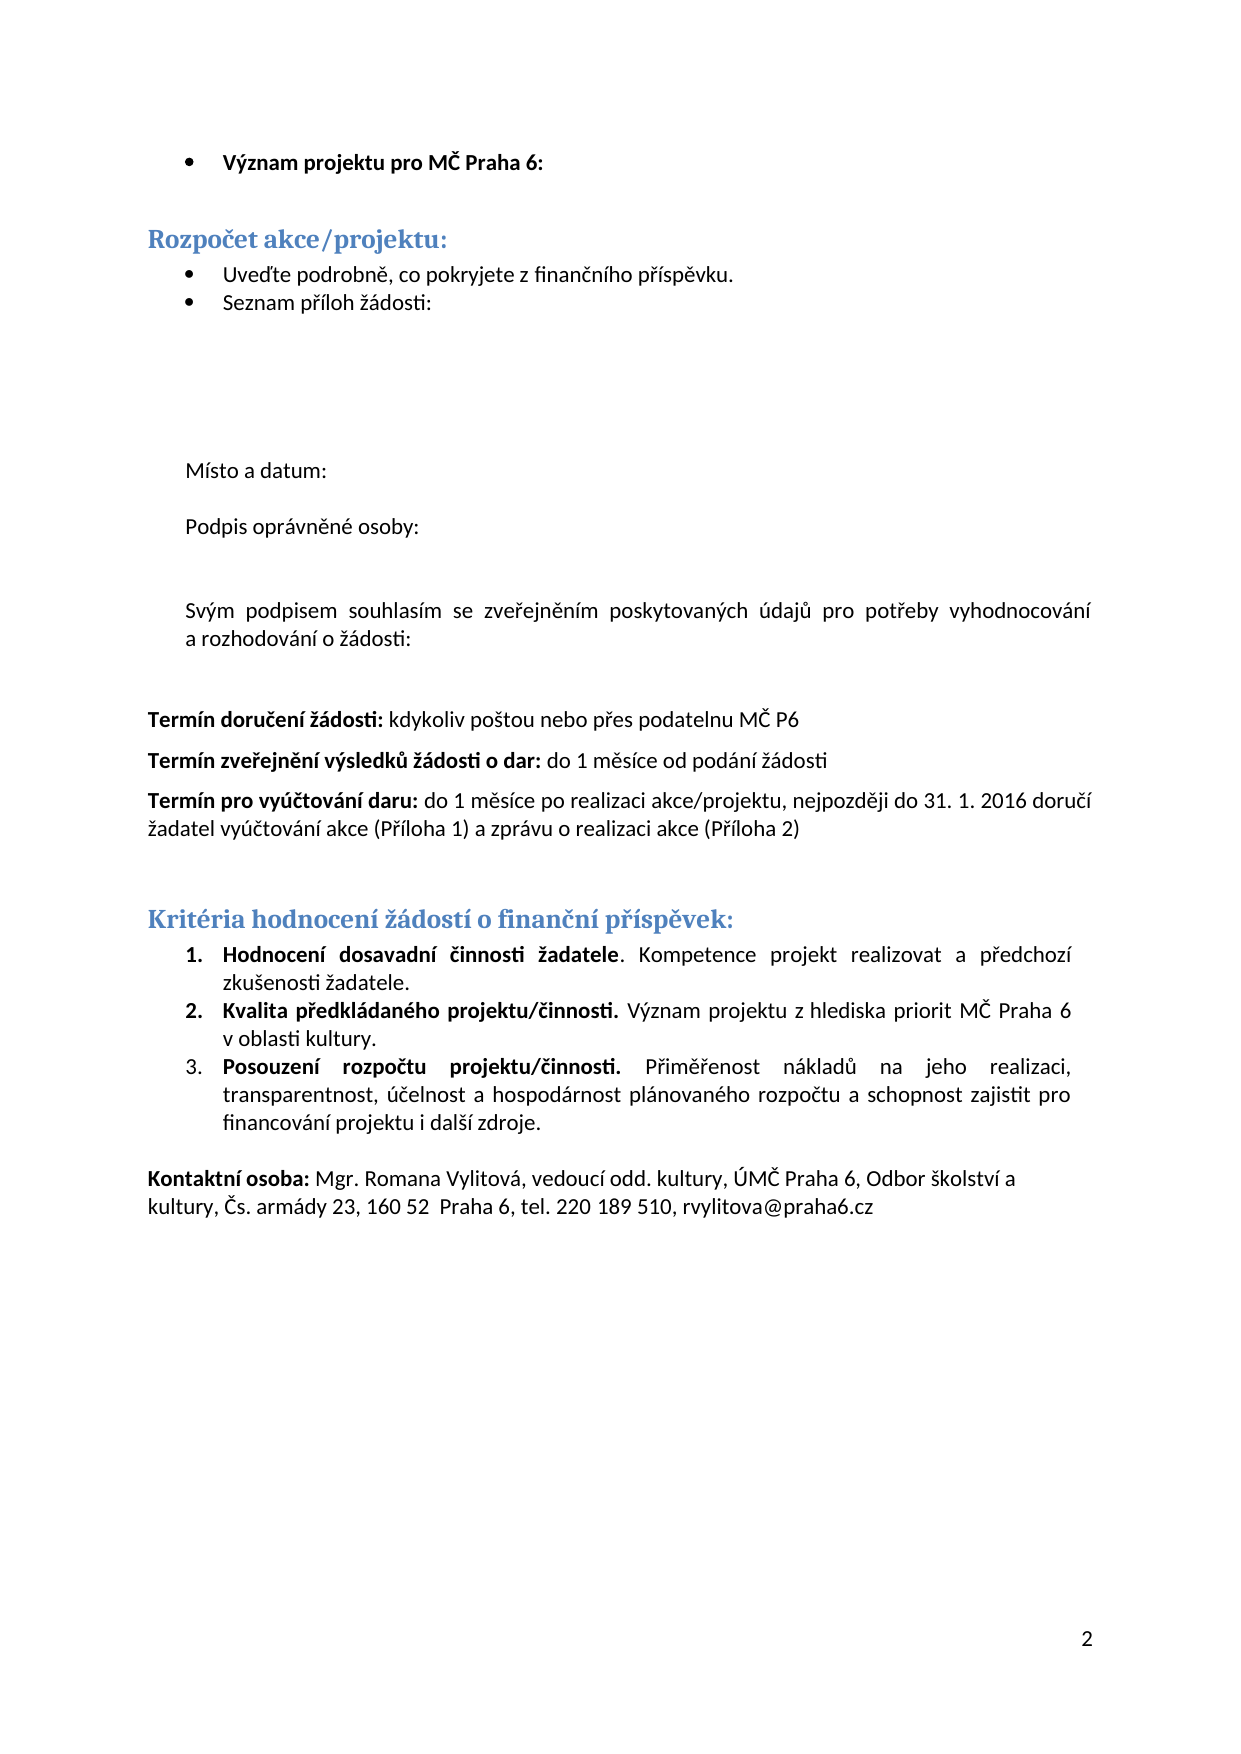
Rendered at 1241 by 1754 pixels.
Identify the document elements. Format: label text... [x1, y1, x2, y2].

list Místo a datum: [185, 456, 1093, 484]
list Svým podpisem souhlasím se zveřejněním poskytovaných údajů pro potřeby vyhodnocování a rozhodování o žádosti: [185, 596, 1093, 652]
text Termín doručení žádosti: kdykoliv poštou nebo přes podatelnu MČ P6 [148, 706, 1093, 733]
list Seznam příloh žádosti: [185, 288, 1093, 316]
list Podpis oprávněné osoby: [185, 512, 1093, 540]
text Termín zveřejnění výsledků žádosti o dar: do 1 měsíce od podání žádosti [148, 746, 1093, 774]
text Kontaktní osoba: Mgr. Romana Vylitová, vedoucí odd. kultury, ÚMČ Praha 6, Odbor školství a kultury, Čs. armády 23, 160 52 Praha 6, tel. 220 189 510, rvylitova@praha6.cz [148, 1164, 1093, 1220]
text Termín pro vyúčtování daru: do 1 měsíce po realizaci akce/projektu, nejpozději do 31. 1. 2016 doručí žadatel vyúčtování akce (Příloha 1) a zprávu o realizaci akce (Příloha 2) [148, 787, 1093, 843]
list Uveďte podrobně, co pokryjete z finančního příspěvku. [185, 260, 1093, 288]
subtitle Kritéria hodnocení žádostí o finanční příspěvek: [148, 904, 1093, 935]
subtitle Hodnocení dosavadní činnosti žadatele. Kompetence projekt realizovat a předchozí zkušenosti žadatele. [185, 940, 1072, 996]
subtitle Posouzení rozpočtu projektu/činnosti. Přiměřenost nákladů na jeho realizaci, transparentnost, účelnost a hospodárnost plánovaného rozpočtu a schopnost zajistit pro financování projektu i další zdroje. [185, 1052, 1072, 1136]
subtitle Rozpočet akce/projektu: [148, 224, 1093, 256]
list Význam projektu pro MČ Praha 6: [185, 148, 1093, 176]
subtitle Kvalita předkládaného projektu/činnosti. Význam projektu z hlediska priorit MČ Praha 6 v oblasti kultury. [185, 996, 1072, 1052]
